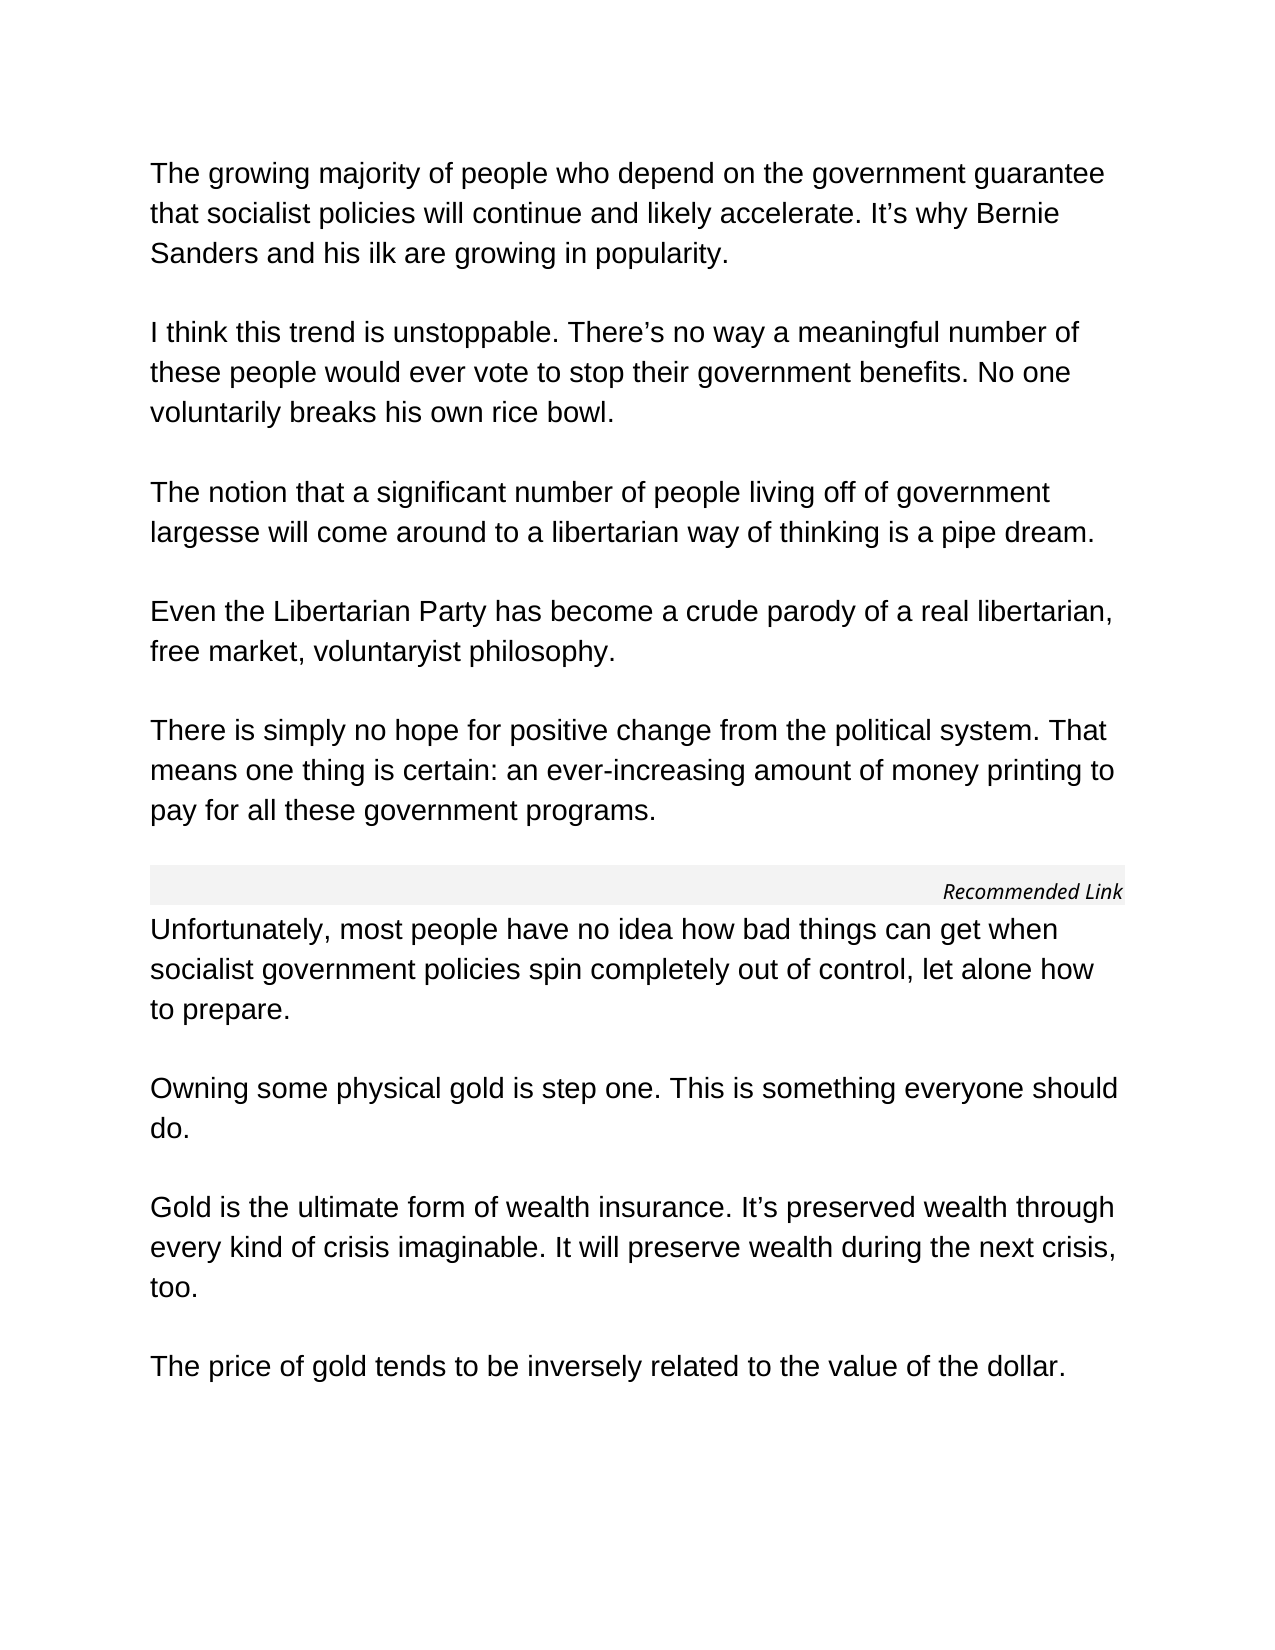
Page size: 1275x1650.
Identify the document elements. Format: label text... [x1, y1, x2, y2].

text Owning some physical gold is step one. This is something everyone should do. [150, 1064, 1125, 1144]
text Recommended Link [150, 865, 1125, 905]
text Unfortunately, most people have no idea how bad things can get when socialist government policies spin completely out of control, let alone how to prepare. [150, 905, 1125, 1025]
text The notion that a significant number of people living off of government largesse will come around to a libertarian way of thinking is a pipe dream. [150, 468, 1125, 548]
text Even the Libertarian Party has become a crude parody of a real libertarian, free market, voluntaryist philosophy. [150, 587, 1125, 667]
text I think this trend is unstoppable. There’s no way a meaningful number of these people would ever vote to stop their government benefits. No one voluntarily breaks his own rice bowl. [150, 309, 1125, 429]
text There is simply no hope for positive change from the political system. That means one thing is certain: an ever-increasing amount of money printing to pay for all these government programs. [150, 706, 1125, 826]
text Gold is the ultimate form of wealth insurance. It’s preserved wealth through every kind of crisis imaginable. It will preserve wealth during the next crisis, too. [150, 1183, 1125, 1303]
text The price of gold tends to be inversely related to the value of the dollar. [150, 1342, 1125, 1382]
text The growing majority of people who depend on the government guarantee that socialist policies will continue and likely accelerate. It’s why Bernie Sanders and his ilk are growing in popularity. [150, 150, 1125, 270]
